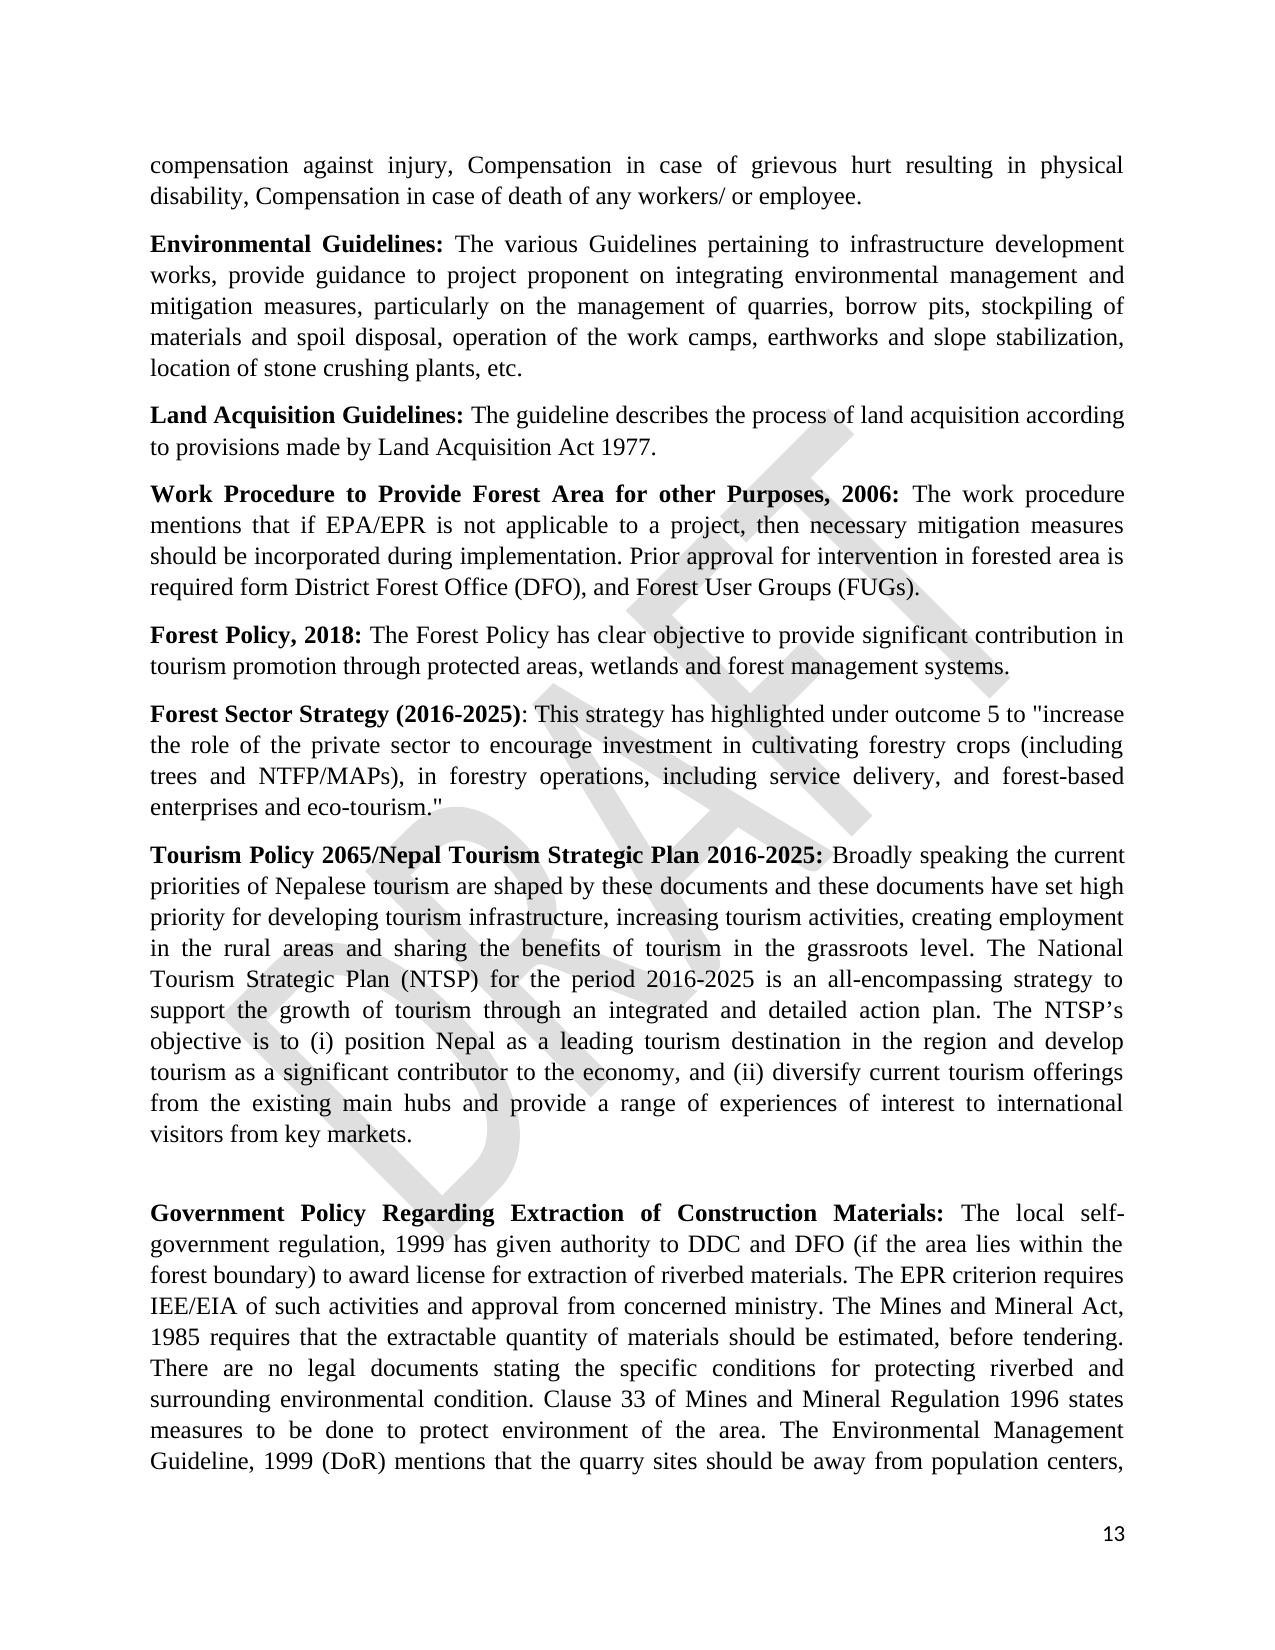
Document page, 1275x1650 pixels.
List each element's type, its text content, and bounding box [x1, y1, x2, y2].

list Tourism Policy 2065/Nepal Tourism Strategic Plan 2016-2025: Broadly speaking the current priorities of Nepalese tourism are shaped by these documents and these documents have set high priority for developing tourism infrastructure, increasing tourism activities, creating employment in the rural areas and sharing the benefits of tourism in the grassroots level. The National Tourism Strategic Plan (NTSP) for the period 2016-2025 is an all-encompassing strategy to support the growth of tourism through an integrated and detailed action plan. The NTSP’s objective is to (i) position Nepal as a leading tourism destination in the region and develop tourism as a significant contributor to the economy, and (ii) diversify current tourism offerings from the existing main hubs and provide a range of experiences of interest to international visitors from key markets. [150, 840, 1125, 1148]
text Forest Sector Strategy (2016-2025): This strategy has highlighted under outcome 5 to "increase the role of the private sector to encourage investment in cultivating forestry crops (including trees and NTFP/MAPs), in forestry operations, including service delivery, and forest-based enterprises and eco-tourism." [150, 699, 1125, 821]
text Work Procedure to Provide Forest Area for other Purposes, 2006: The work procedure mentions that if EPA/EPR is not applicable to a project, then necessary mitigation measures should be incorporated during implementation. Prior approval for intervention in forested area is required form District Forest Office (DFO), and Forest User Groups (FUGs). [150, 479, 1125, 601]
text Forest Policy, 2018: The Forest Policy has clear objective to provide significant contribution in tourism promotion through protected areas, wetlands and forest management systems. [150, 620, 1125, 680]
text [150, 150, 1125, 210]
text Land Acquisition Guidelines: The guideline describes the process of land acquisition according to provisions made by Land Acquisition Act 1977. [150, 401, 1125, 460]
text Environmental Guidelines: The various Guidelines pertaining to infrastructure development works, provide guidance to project proponent on integrating environmental management and mitigation measures, particularly on the management of quarries, borrow pits, stockpiling of materials and spoil disposal, operation of the work camps, earthworks and slope stabilization, location of stone crushing plants, etc. [150, 229, 1125, 382]
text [150, 1198, 1125, 1475]
